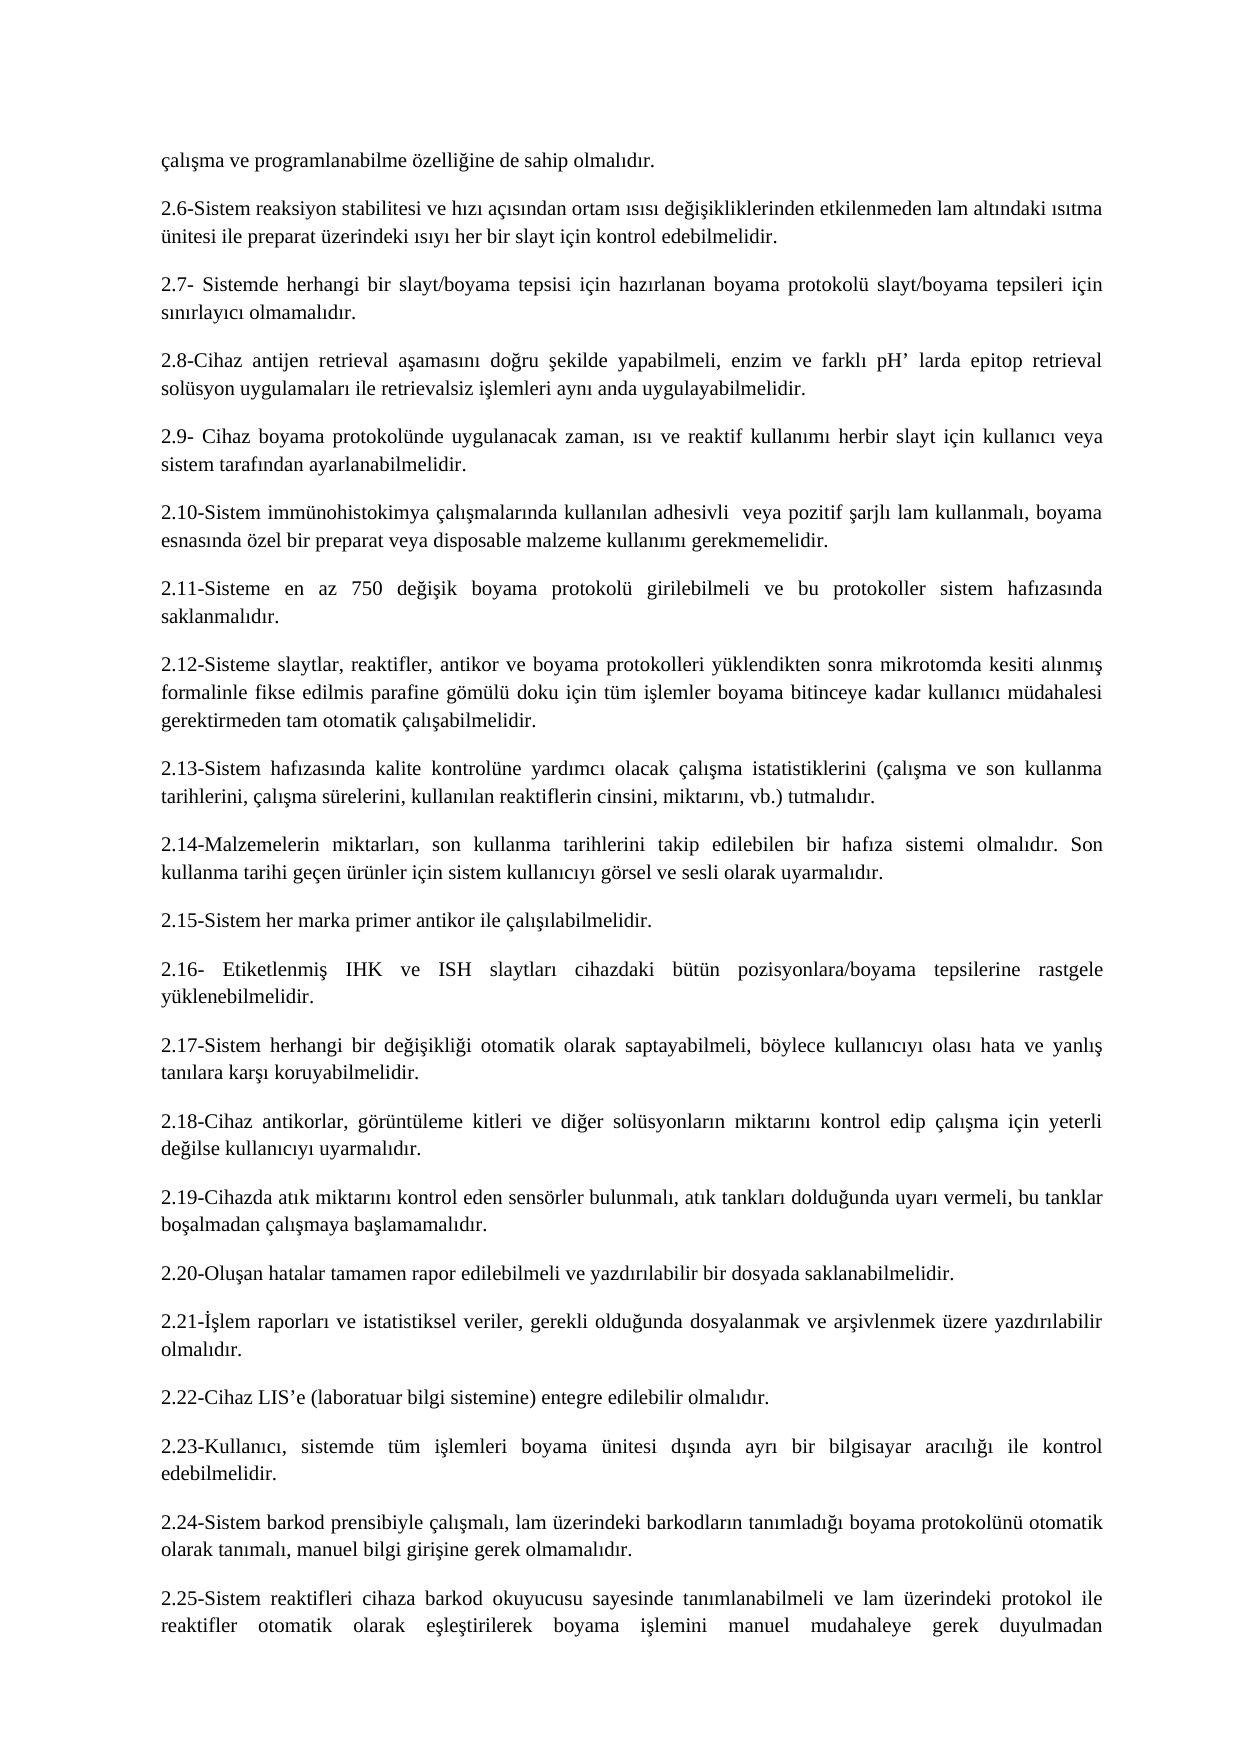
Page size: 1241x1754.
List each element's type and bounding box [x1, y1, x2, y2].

table_cell [154, 148, 1111, 1637]
